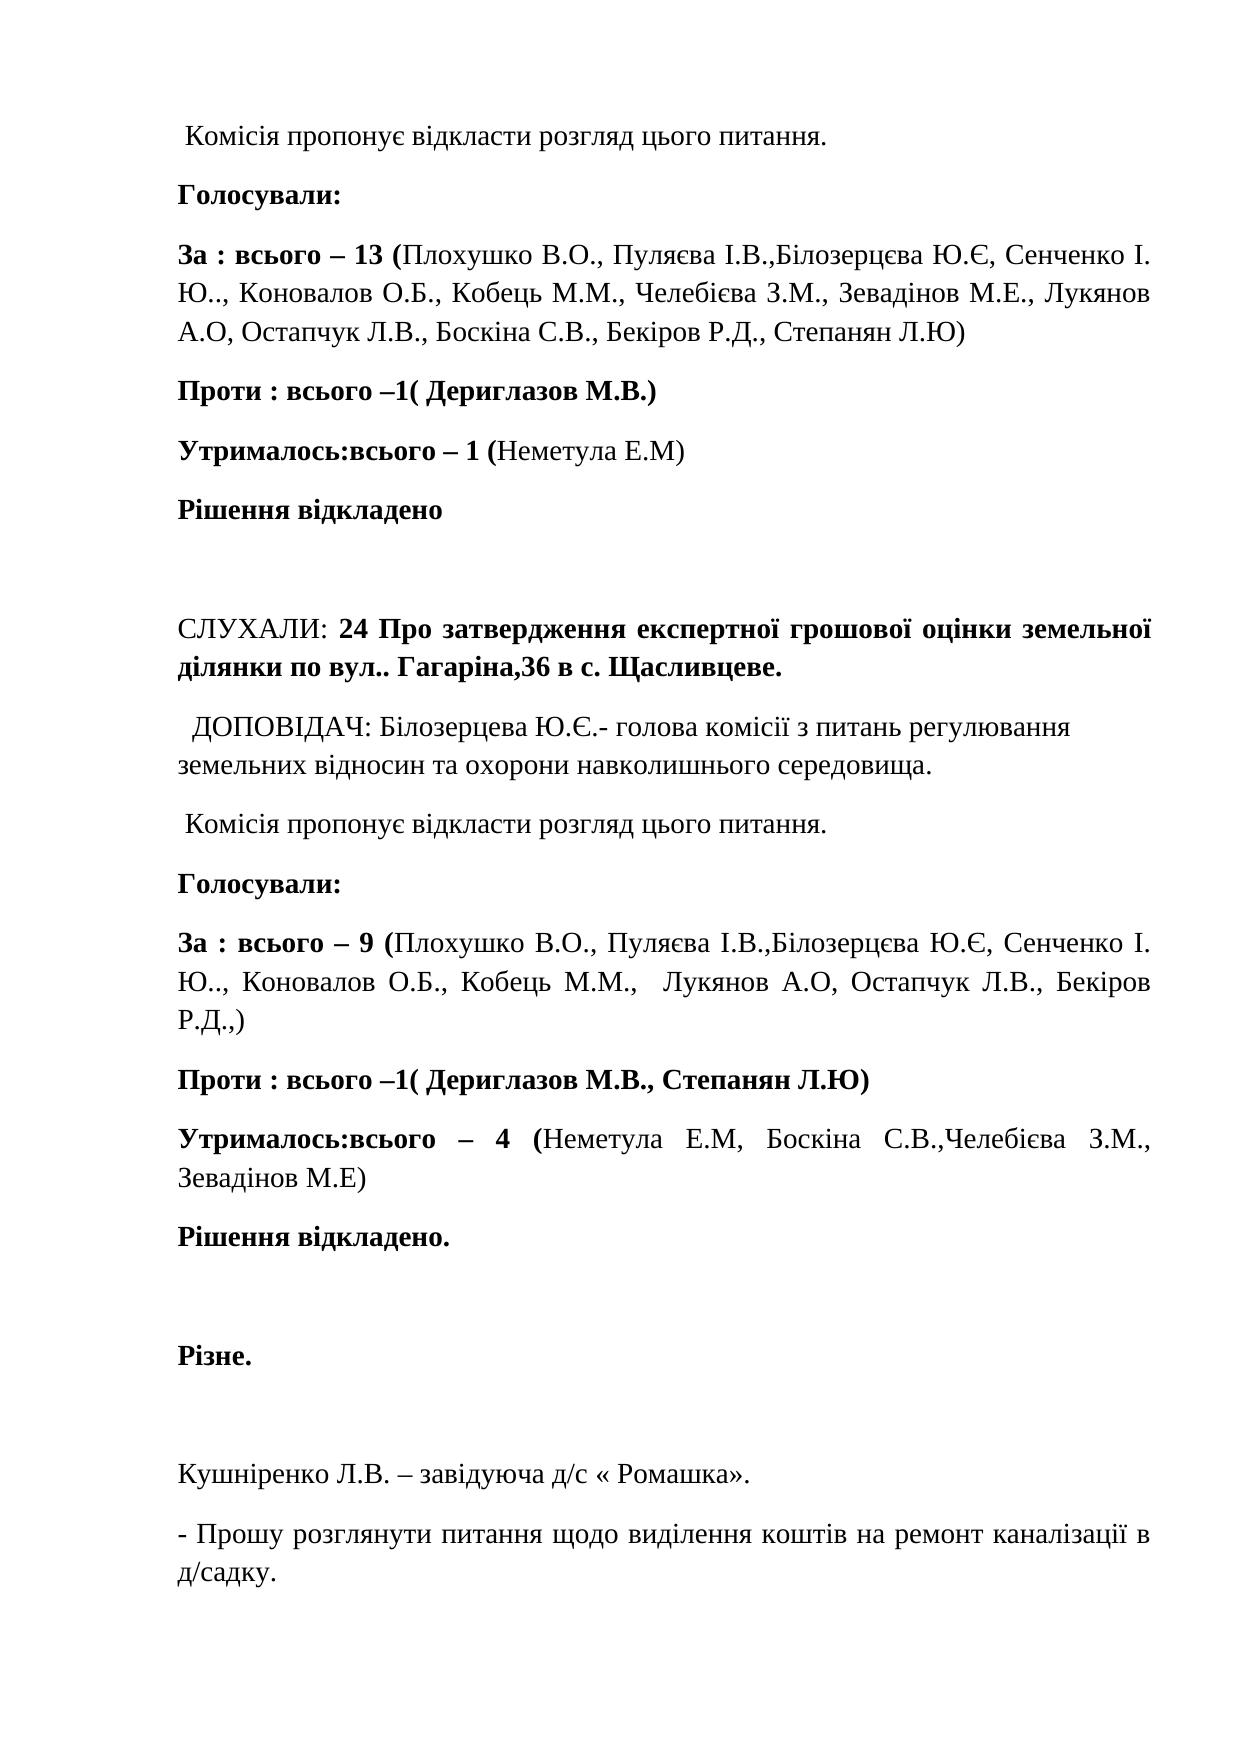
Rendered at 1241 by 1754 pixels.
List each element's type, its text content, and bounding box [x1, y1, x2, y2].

text Утрималось:всього – 1 (Неметула Е.М) [177, 433, 1152, 466]
text Комісія пропонує відкласти розгляд цього питання. [177, 118, 1152, 152]
text СЛУХАЛИ: 24 Про затвердження експертної грошової оцінки земельної ділянки по вул.. Гагаріна,36 в с. Щасливцеве. [177, 611, 1152, 683]
text За : всього – 13 (Плохушко В.О., Пуляєва І.В.,Білозерцєва Ю.Є, Сенченко І. Ю.., Коновалов О.Б., Кобець М.М., Челебієва З.М., Зевадінов М.Е., Лукянов А.О, Остапчук Л.В., Боскіна С.В., Бекіров Р.Д., Степанян Л.Ю) [177, 237, 1152, 347]
text Голосували: [177, 866, 1152, 899]
text - Прошу розглянути питання щодо виділення коштів на ремонт каналізації в д/садку. [177, 1516, 1152, 1588]
text Кушніренко Л.В. – завідуюча д/с « Ромашка». [177, 1457, 1152, 1490]
text За : всього – 9 (Плохушко В.О., Пуляєва І.В.,Білозерцєва Ю.Є, Сенченко І. Ю.., Коновалов О.Б., Кобець М.М., Лукянов А.О, Остапчук Л.В., Бекіров Р.Д.,) [177, 925, 1152, 1036]
text Різне. [177, 1338, 1152, 1371]
text ДОПОВІДАЧ: Білозерцева Ю.Є.- голова комісії з питань регулювання земельних відносин та охорони навколишнього середовища. [177, 709, 1152, 781]
text Утрималось:всього – 4 (Неметула Е.М, Боскіна С.В.,Челебієва З.М., Зевадінов М.Е) [177, 1121, 1152, 1193]
text Комісія пропонує відкласти розгляд цього питання. [177, 807, 1152, 840]
text Проти : всього –1( Дериглазов М.В., Степанян Л.Ю) [177, 1062, 1152, 1095]
text Проти : всього –1( Дериглазов М.В.) [177, 373, 1152, 407]
text Рішення відкладено [177, 492, 1152, 526]
text Голосували: [177, 177, 1152, 211]
text Рішення відкладено. [177, 1219, 1152, 1253]
